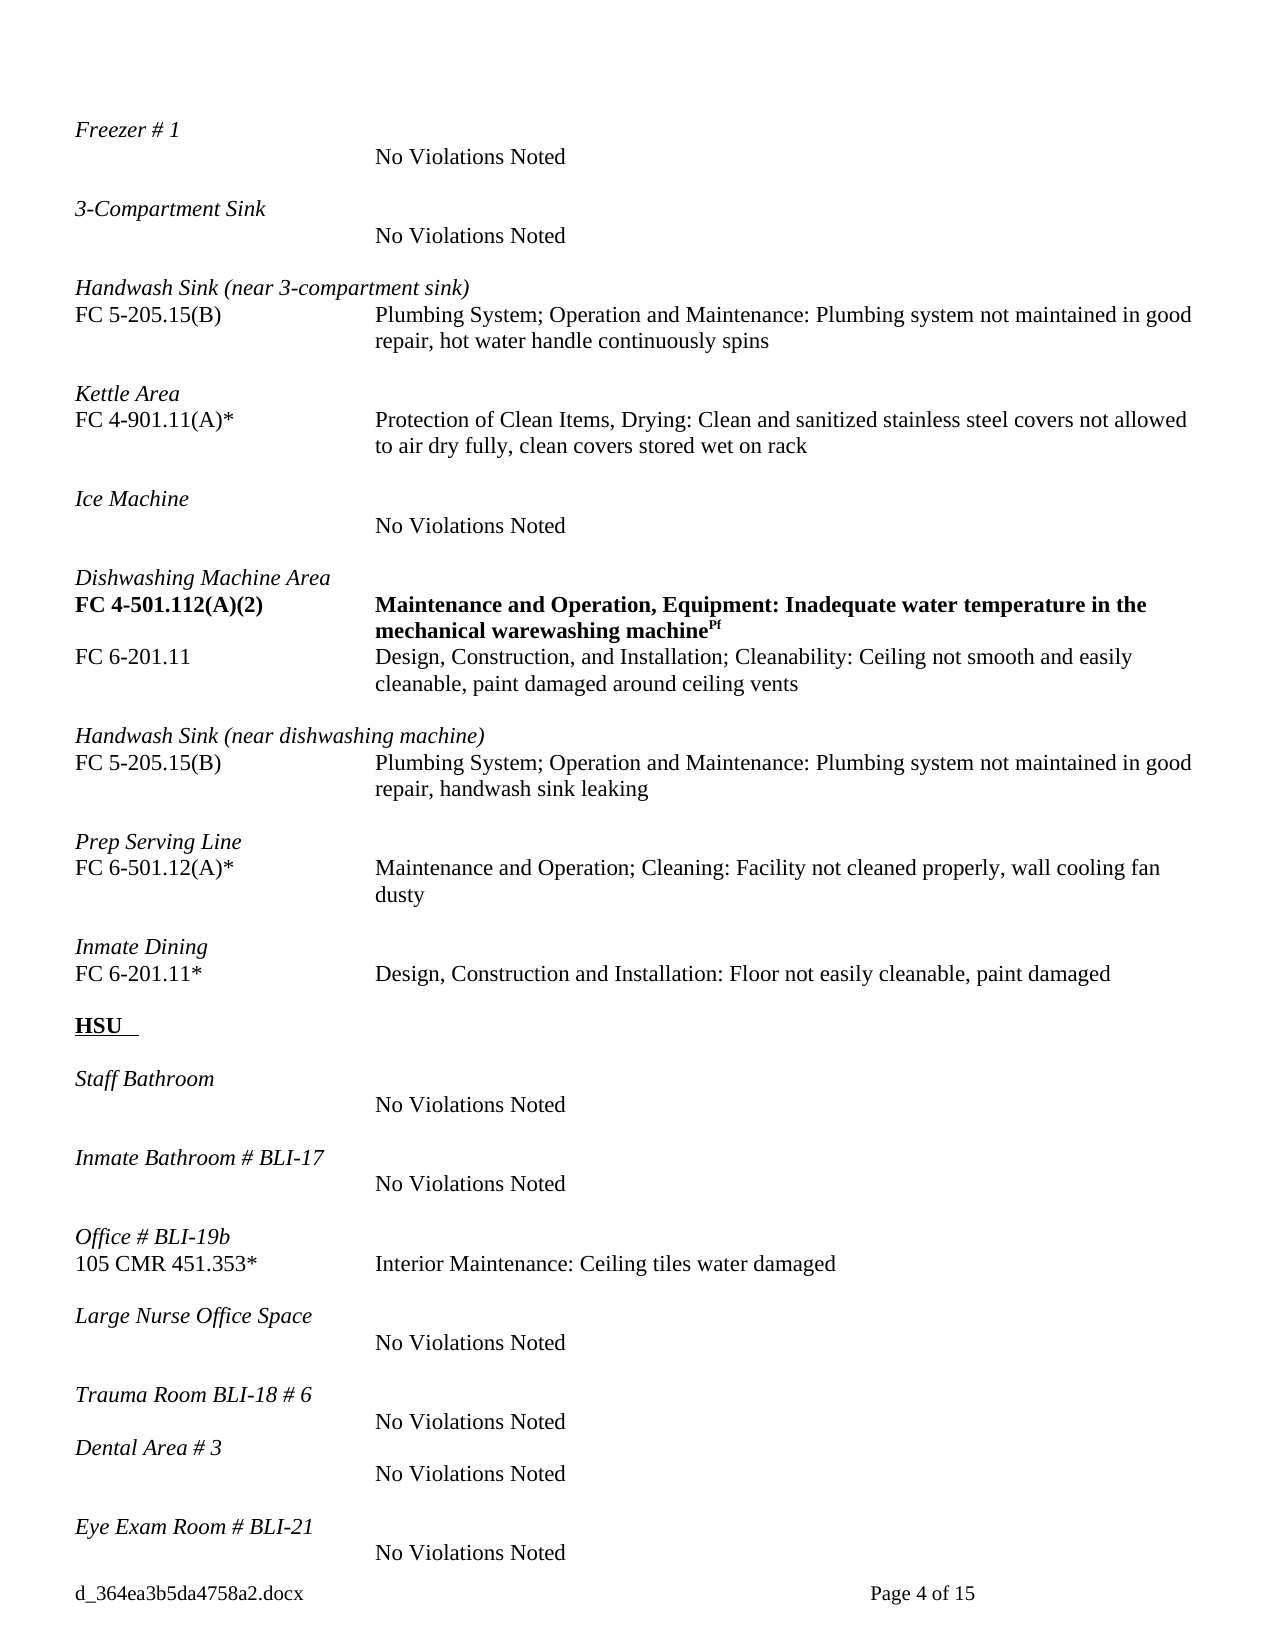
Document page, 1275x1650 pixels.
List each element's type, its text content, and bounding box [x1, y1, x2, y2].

text 3-Compartment Sink [75, 195, 1200, 222]
text No Violations Noted [75, 1329, 1200, 1355]
text No Violations Noted [75, 143, 1200, 169]
text Freezer # 1 [75, 116, 1200, 143]
text Ice Machine [75, 485, 1200, 512]
text Dishwashing Machine Area [75, 564, 1200, 591]
text Handwash Sink (near 3-compartment sink) [75, 274, 1200, 301]
text Handwash Sink (near dishwashing machine) [75, 722, 1200, 749]
text Dental Area # 3 [75, 1434, 1200, 1460]
text No Violations Noted [75, 1539, 1200, 1566]
text FC 6-501.12(A)* Maintenance and Operation; Cleaning: Facility not cleaned properly, wall cooling fan dusty [75, 854, 1200, 907]
text Staff Bathroom [75, 1065, 1200, 1091]
text No Violations Noted [75, 512, 1200, 538]
text Inmate Dining [75, 933, 1200, 960]
text FC 6-201.11* Design, Construction and Installation: Floor not easily cleanable, paint damaged [75, 960, 1200, 986]
text HSU [75, 1012, 1200, 1039]
text Prep Serving Line [75, 828, 1200, 854]
text FC 4-501.112(A)(2) Maintenance and Operation, Equipment: Inadequate water temperature in the mechanical warewashing machinePf [75, 591, 1200, 643]
text FC 4-901.11(A)* Protection of Clean Items, Drying: Clean and sanitized stainless steel covers not allowed to air dry fully, clean covers stored wet on rack [75, 406, 1200, 459]
text No Violations Noted [75, 222, 1200, 248]
text FC 6-201.11 Design, Construction, and Installation; Cleanability: Ceiling not smooth and easily cleanable, paint damaged around ceiling vents [75, 643, 1200, 696]
text Inmate Bathroom # BLI-17 [75, 1144, 1200, 1171]
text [75, 1249, 1200, 1276]
text Kettle Area [75, 380, 1200, 406]
text No Violations Noted [75, 1091, 1200, 1118]
text No Violations Noted [75, 1408, 1200, 1434]
text Trauma Room BLI-18 # 6 [75, 1381, 1200, 1408]
text No Violations Noted [75, 1460, 1200, 1487]
text FC 5-205.15(B) Plumbing System; Operation and Maintenance: Plumbing system not maintained in good repair, hot water handle continuously spins [75, 301, 1200, 353]
text No Violations Noted [75, 1171, 1200, 1197]
text FC 5-205.15(B) Plumbing System; Operation and Maintenance: Plumbing system not maintained in good repair, handwash sink leaking [75, 749, 1200, 802]
text Large Nurse Office Space [75, 1302, 1200, 1329]
text Eye Exam Room # BLI-21 [75, 1513, 1200, 1539]
text Office # BLI-19b [75, 1223, 1200, 1249]
